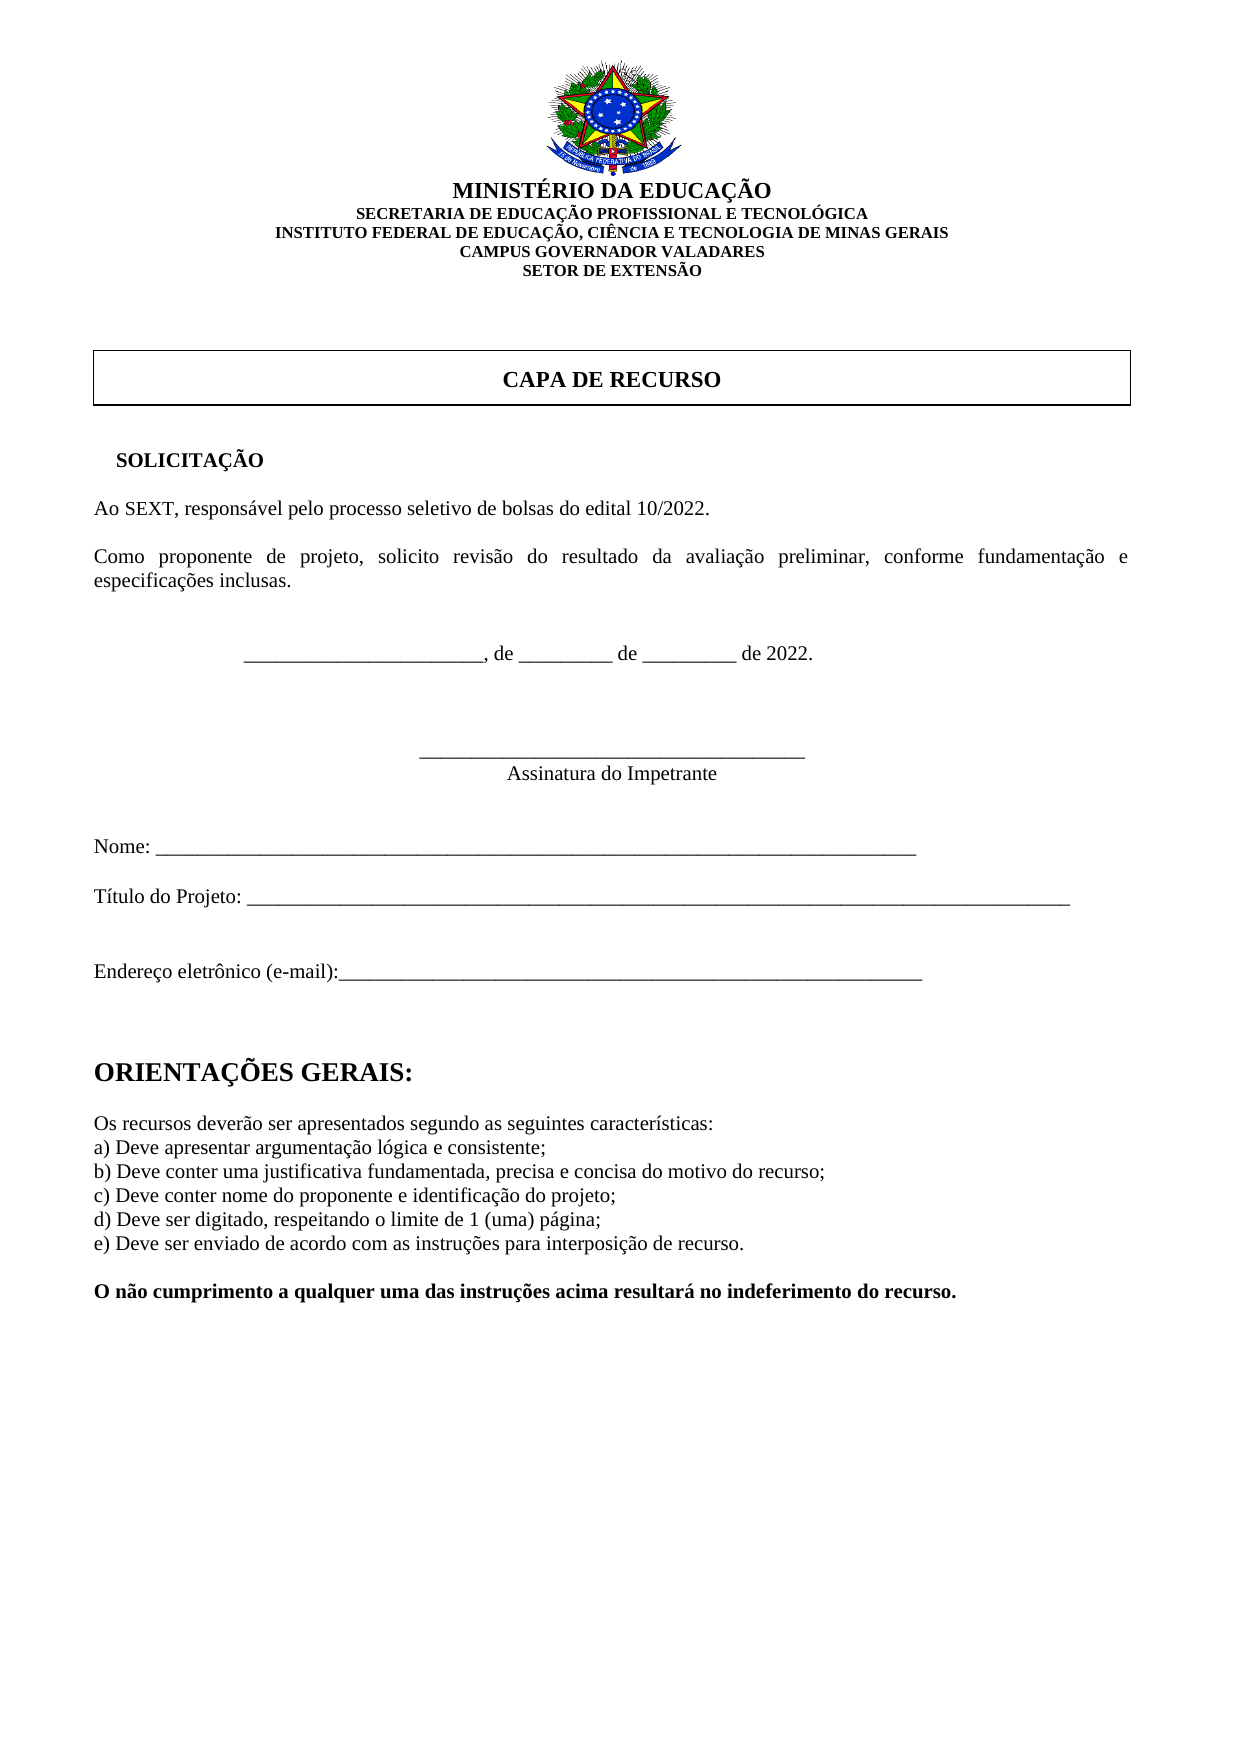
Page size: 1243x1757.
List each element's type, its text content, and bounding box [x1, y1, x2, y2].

text c) Deve conter nome do proponente e identificação do projeto; [94, 1183, 1130, 1207]
text d) Deve ser digitado, respeitando o limite de 1 (uma) página; [94, 1207, 1130, 1231]
text _______________________, de _________ de _________ de 2022. [94, 640, 1130, 664]
subtitle CAPA DE RECURSO [94, 351, 1130, 404]
text b) Deve conter uma justificativa fundamentada, precisa e concisa do motivo do recurso; [94, 1159, 1130, 1183]
text O não cumprimento a qualquer uma das instruções acima resultará no indeferimento do recurso. [94, 1279, 1130, 1303]
text Os recursos deverão ser apresentados segundo as seguintes características: [94, 1111, 1130, 1135]
text _____________________________________ [94, 737, 1130, 761]
subtitle SOLICITAÇÃO [116, 448, 1130, 472]
text Nome: _________________________________________________________________________ [94, 833, 1130, 858]
text a) Deve apresentar argumentação lógica e consistente; [94, 1135, 1130, 1159]
text Ao SEXT, responsável pelo processo seletivo de bolsas do edital 10/2022. [94, 496, 1130, 520]
text Assinatura do Impetrante [94, 761, 1130, 785]
text Como proponente de projeto, solicito revisão do resultado da avaliação preliminar, conforme fundamentação e especificações inclusas. [94, 544, 1130, 592]
subtitle ORIENTAÇÕES GERAIS: [94, 1056, 1130, 1087]
text Título do Projeto: _______________________________________________________________________________ [94, 883, 1130, 908]
text Endereço eletrônico (e-mail):________________________________________________________ [94, 958, 1130, 983]
text e) Deve ser enviado de acordo com as instruções para interposição de recurso. [94, 1231, 1130, 1255]
